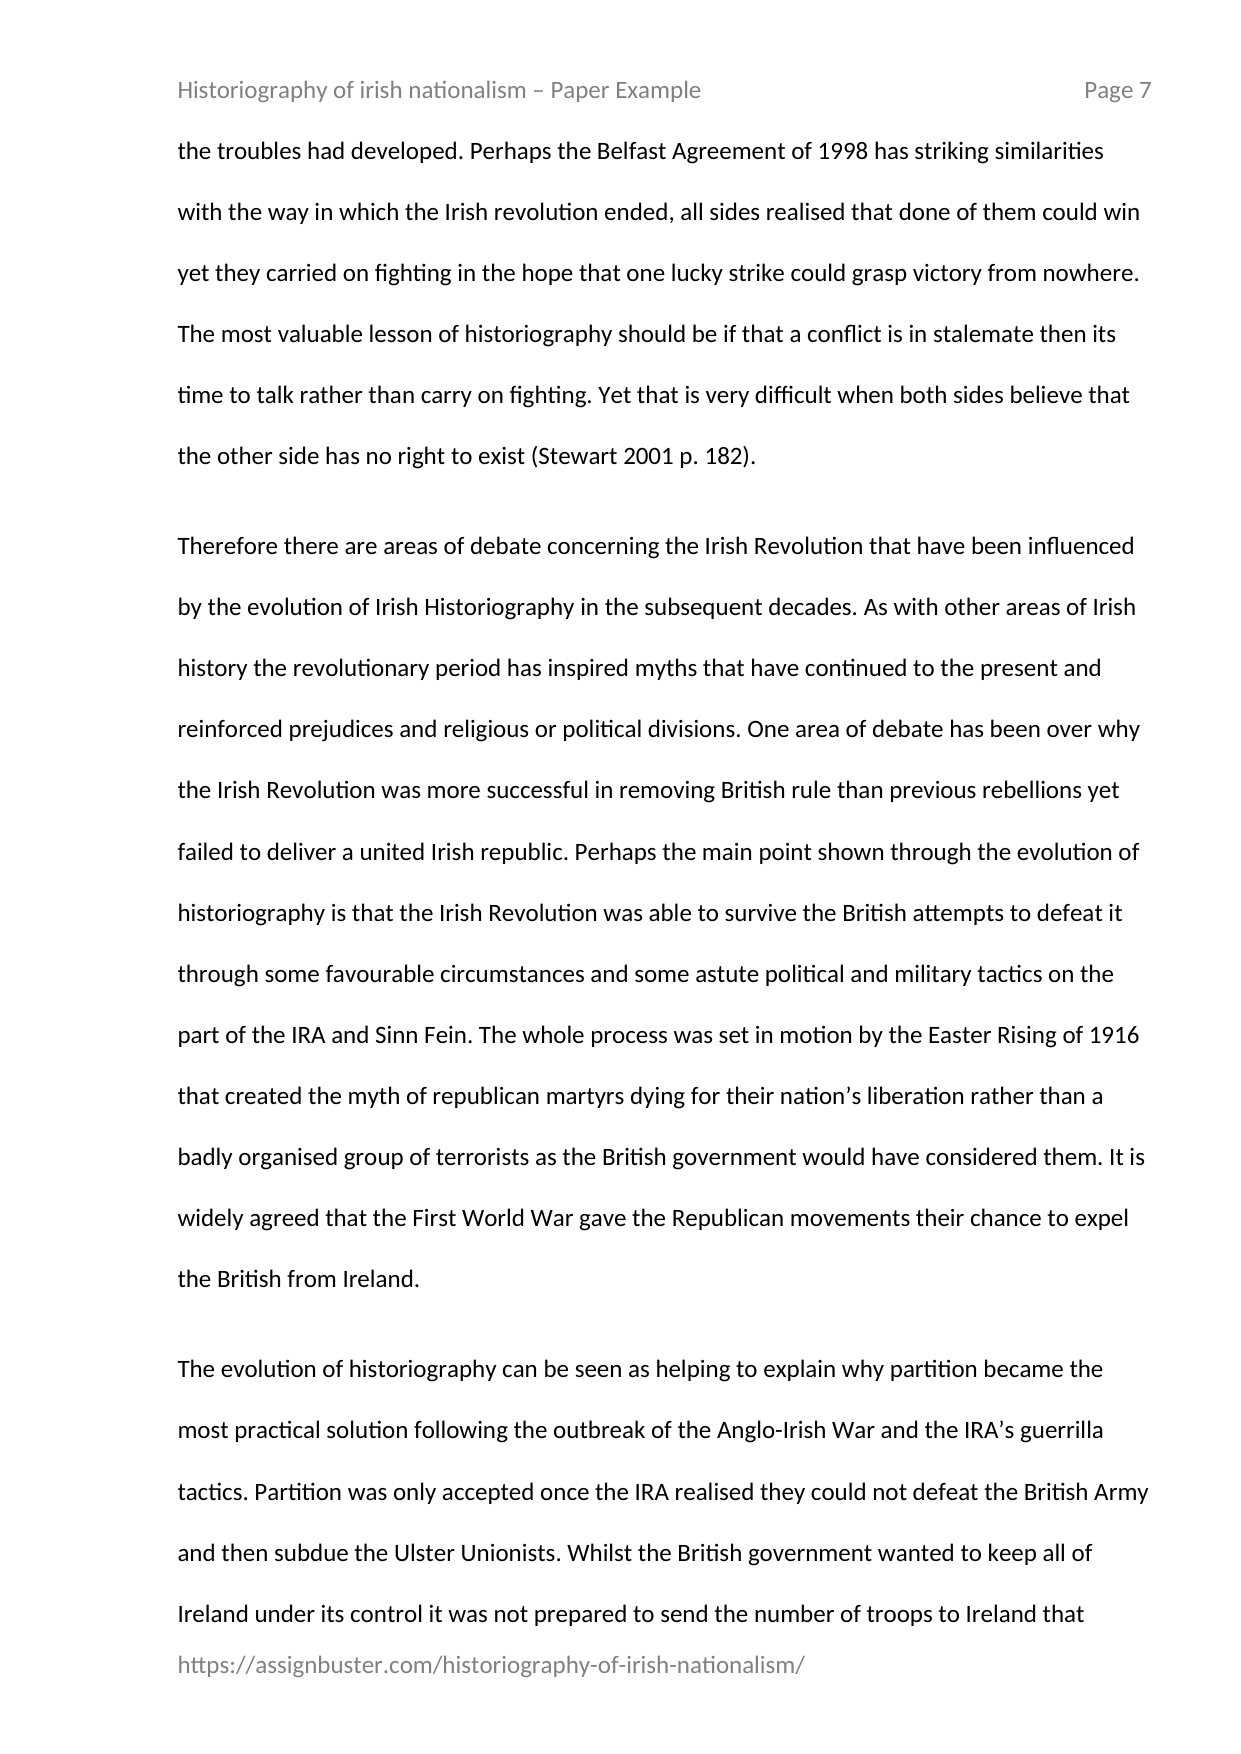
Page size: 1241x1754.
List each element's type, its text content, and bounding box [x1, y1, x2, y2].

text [177, 135, 1152, 471]
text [177, 1353, 1152, 1628]
text Therefore there are areas of debate concerning the Irish Revolution that have been influenced by the evolution of Irish Historiography in the subsequent decades. As with other areas of Irish history the revolutionary period has inspired myths that have continued to the present and reinforced prejudices and religious or political divisions. One area of debate has been over why the Irish Revolution was more successful in removing British rule than previous rebellions yet failed to deliver a united Irish republic. Perhaps the main point shown through the evolution of historiography is that the Irish Revolution was able to survive the British attempts to defeat it through some favourable circumstances and some astute political and military tactics on the part of the IRA and Sinn Fein. The whole process was set in motion by the Easter Rising of 1916 that created the myth of republican martyrs dying for their nation’s liberation rather than a badly organised group of terrorists as the British government would have considered them. It is widely agreed that the First World War gave the Republican movements their chance to expel the British from Ireland. [177, 531, 1152, 1293]
